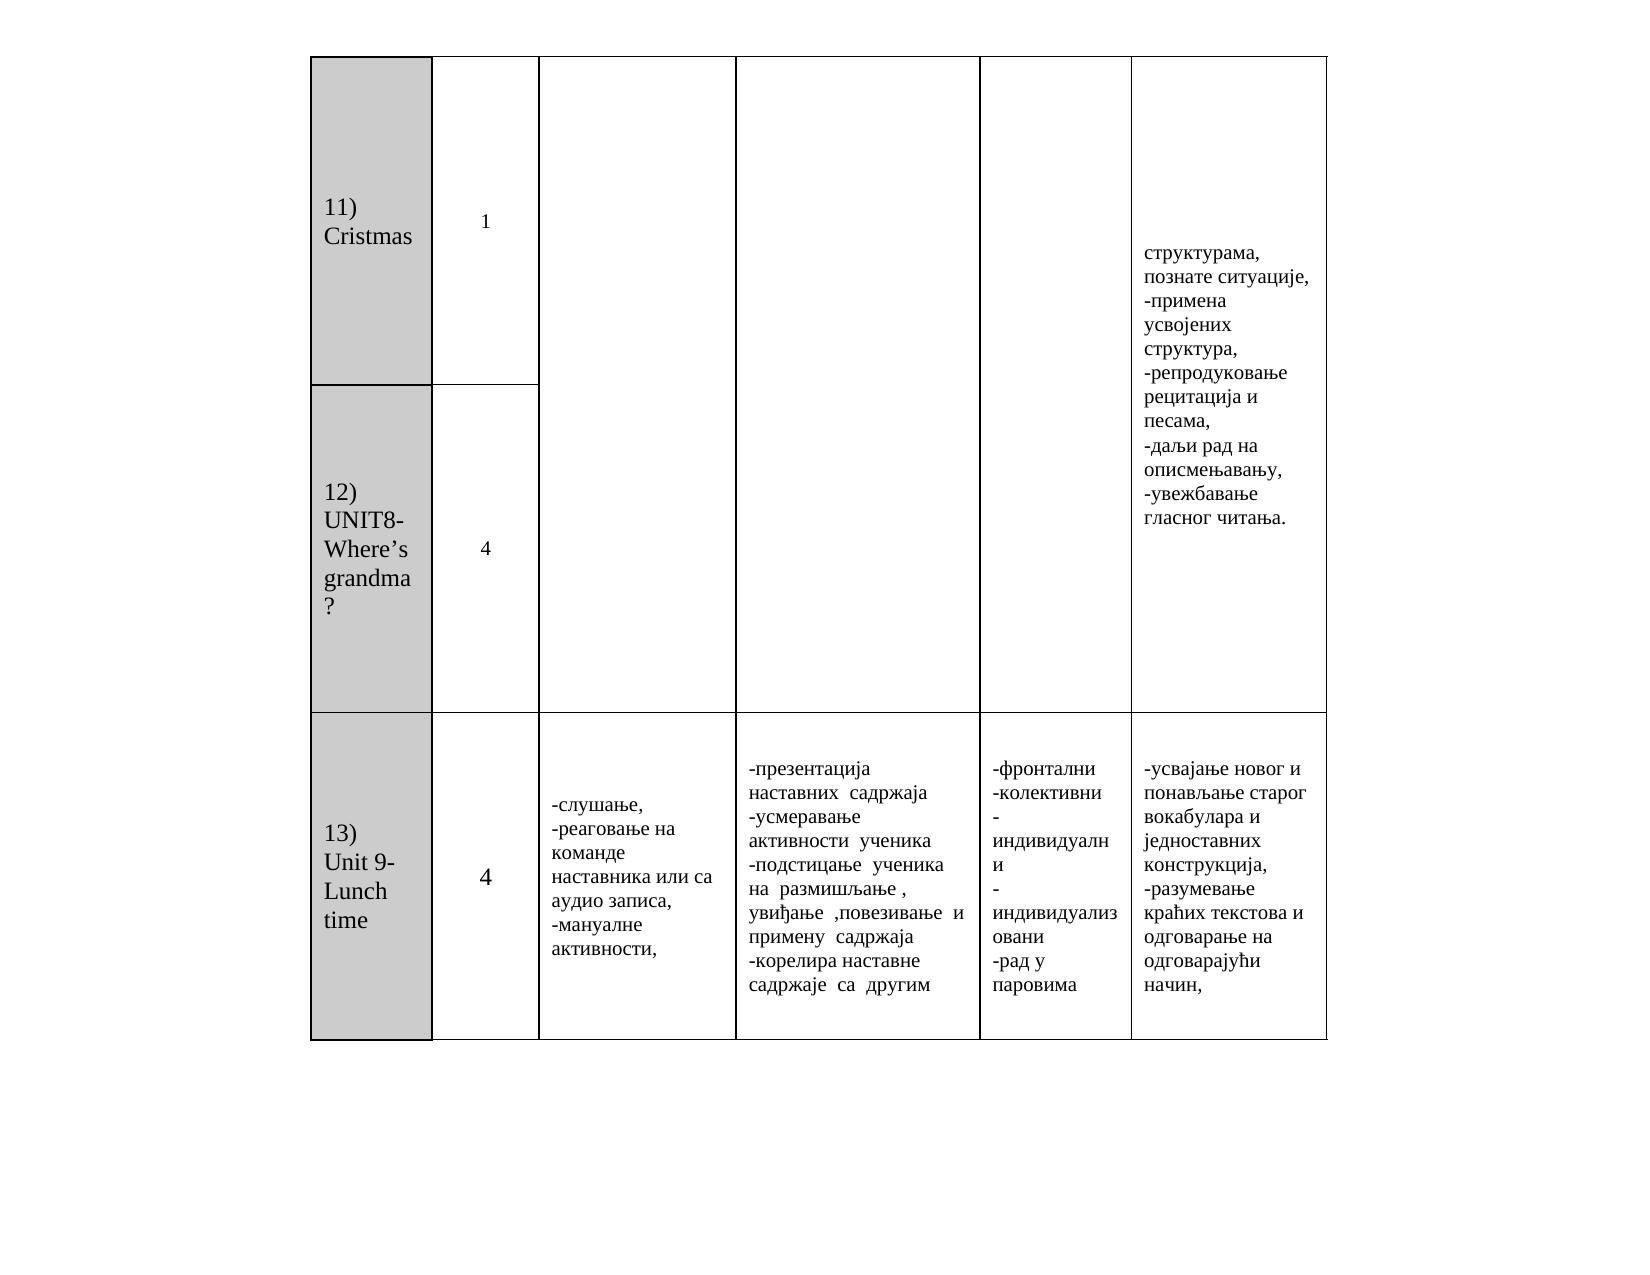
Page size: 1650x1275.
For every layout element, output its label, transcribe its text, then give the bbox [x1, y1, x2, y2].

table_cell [540, 57, 735, 711]
table_cell 12) UNIT8-Where’s grandma? [312, 386, 431, 711]
table_cell 4 [433, 385, 538, 711]
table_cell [737, 57, 979, 711]
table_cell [981, 713, 1131, 1039]
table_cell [737, 713, 979, 1039]
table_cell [540, 713, 735, 1039]
table_cell 1 [433, 57, 538, 384]
table_cell 13) Unit 9- Lunch time [312, 713, 431, 1039]
table_cell 11) Cristmas [312, 58, 431, 384]
table_cell 4 [433, 713, 538, 1039]
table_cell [1132, 713, 1326, 1039]
table_cell [981, 57, 1131, 711]
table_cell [1132, 57, 1326, 711]
